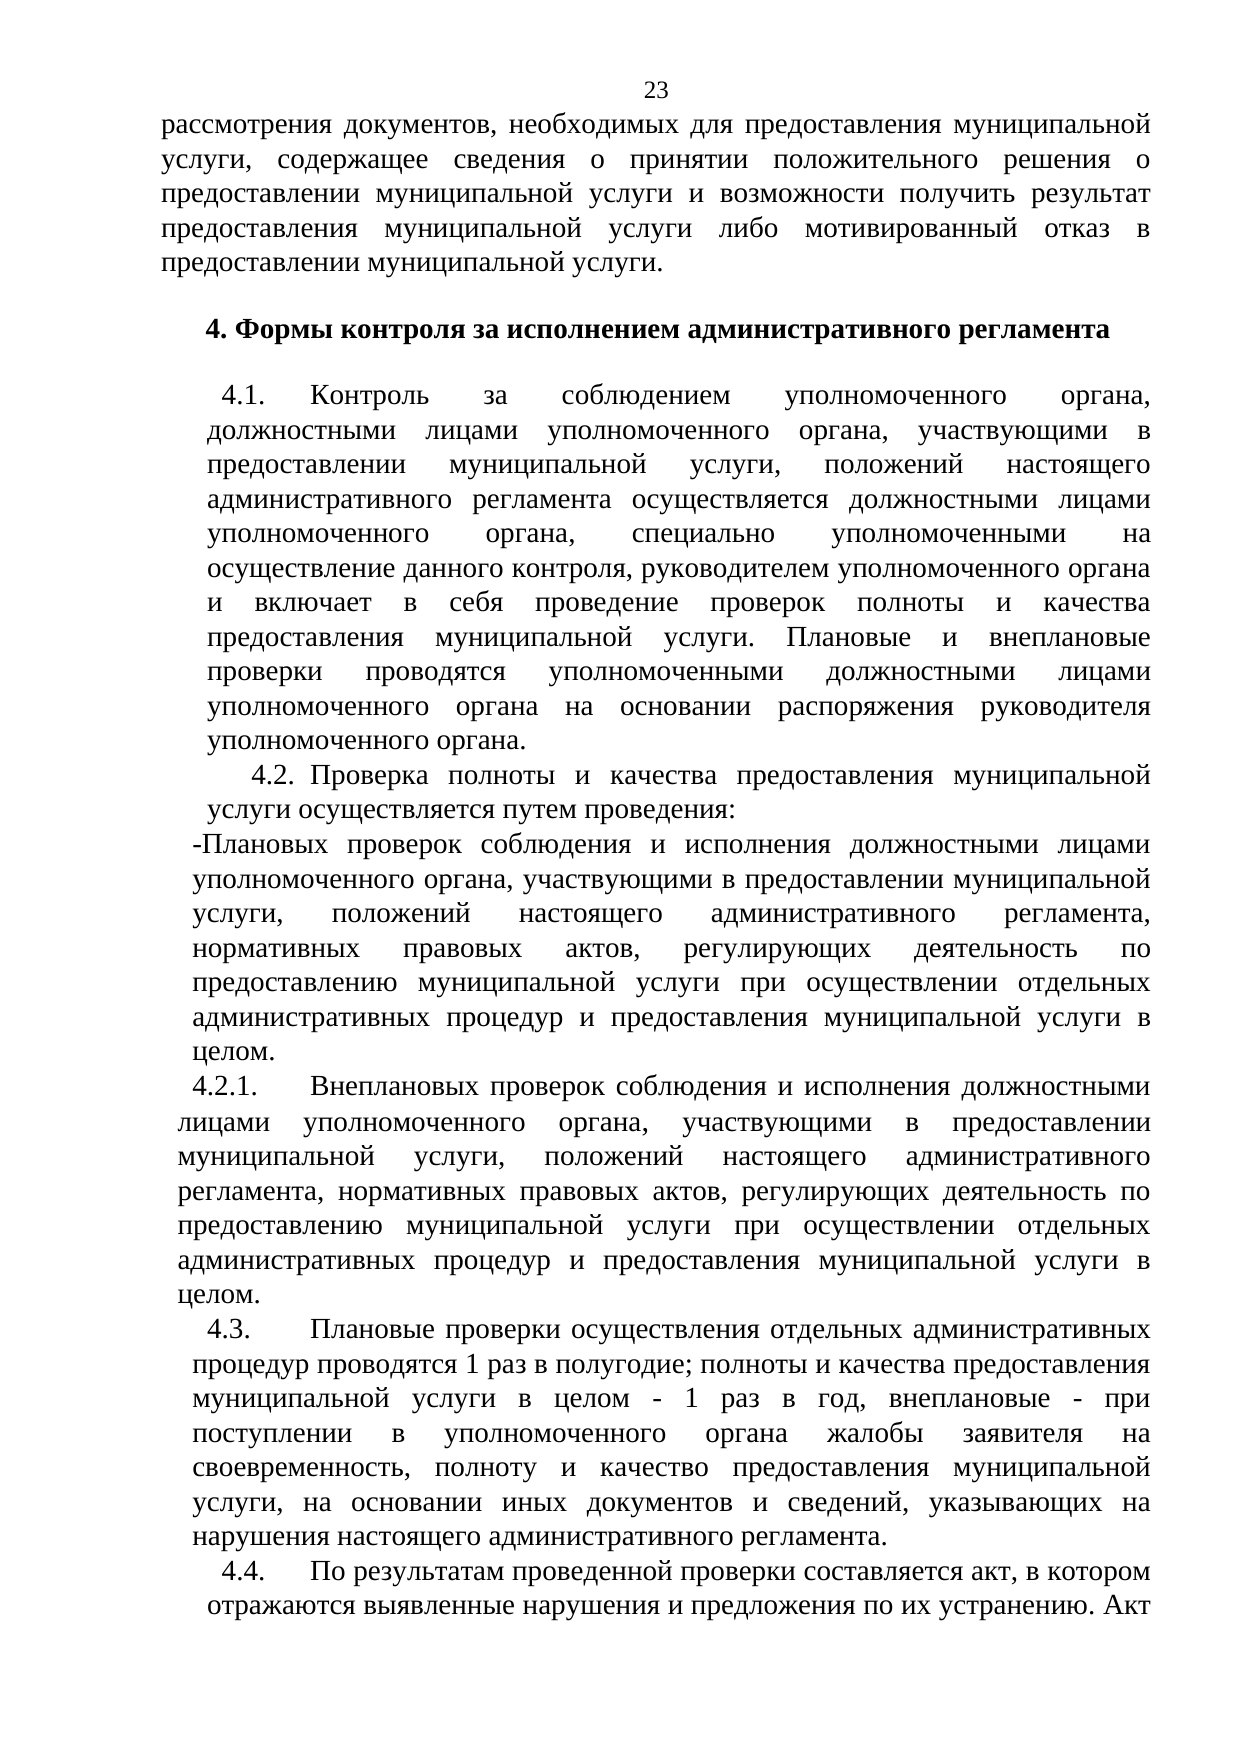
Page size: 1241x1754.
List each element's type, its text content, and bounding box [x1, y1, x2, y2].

list Формы контроля за исполнением административного регламента [205, 311, 1126, 345]
list Проверка полноты и качества предоставления муниципальной услуги осуществляется путем проведения: [207, 757, 1151, 825]
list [207, 1553, 1151, 1621]
list Контроль за соблюдением уполномоченного органа, должностными лицами уполномоченного органа, участвующими в предоставлении муниципальной услуги, положений настоящего административного регламента осуществляется должностными лицами уполномоченного органа, специально уполномоченными на осуществление данного контроля, руководителем уполномоченного органа и включает в себя проведение проверок полноты и качества предоставления муниципальной услуги. Плановые и внеплановые проверки проводятся уполномоченными должностными лицами уполномоченного органа на основании распоряжения руководителя уполномоченного органа. [207, 377, 1151, 756]
text -Плановых проверок соблюдения и исполнения должностными лицами уполномоченного органа, участвующими в предоставлении муниципальной услуги, положений настоящего административного регламента, нормативных правовых актов, регулирующих деятельность по предоставлению муниципальной услуги при осуществлении отдельных административных процедур и предоставления муниципальной услуги в целом. [192, 827, 1151, 1067]
list Внеплановых проверок соблюдения и исполнения должностными лицами уполномоченного органа, участвующими в предоставлении муниципальной услуги, положений настоящего административного регламента, нормативных правовых актов, регулирующих деятельность по предоставлению муниципальной услуги при осуществлении отдельных административных процедур и предоставления муниципальной услуги в целом. [177, 1068, 1151, 1310]
list Плановые проверки осуществления отдельных административных процедур проводятся 1 раз в полугодие; полноты и качества предоставления муниципальной услуги в целом - 1 раз в год, внеплановые - при поступлении в уполномоченного органа жалобы заявителя на своевременность, полноту и качество предоставления муниципальной услуги, на основании иных документов и сведений, указывающих на нарушения настоящего административного регламента. [192, 1311, 1151, 1552]
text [161, 106, 1151, 278]
